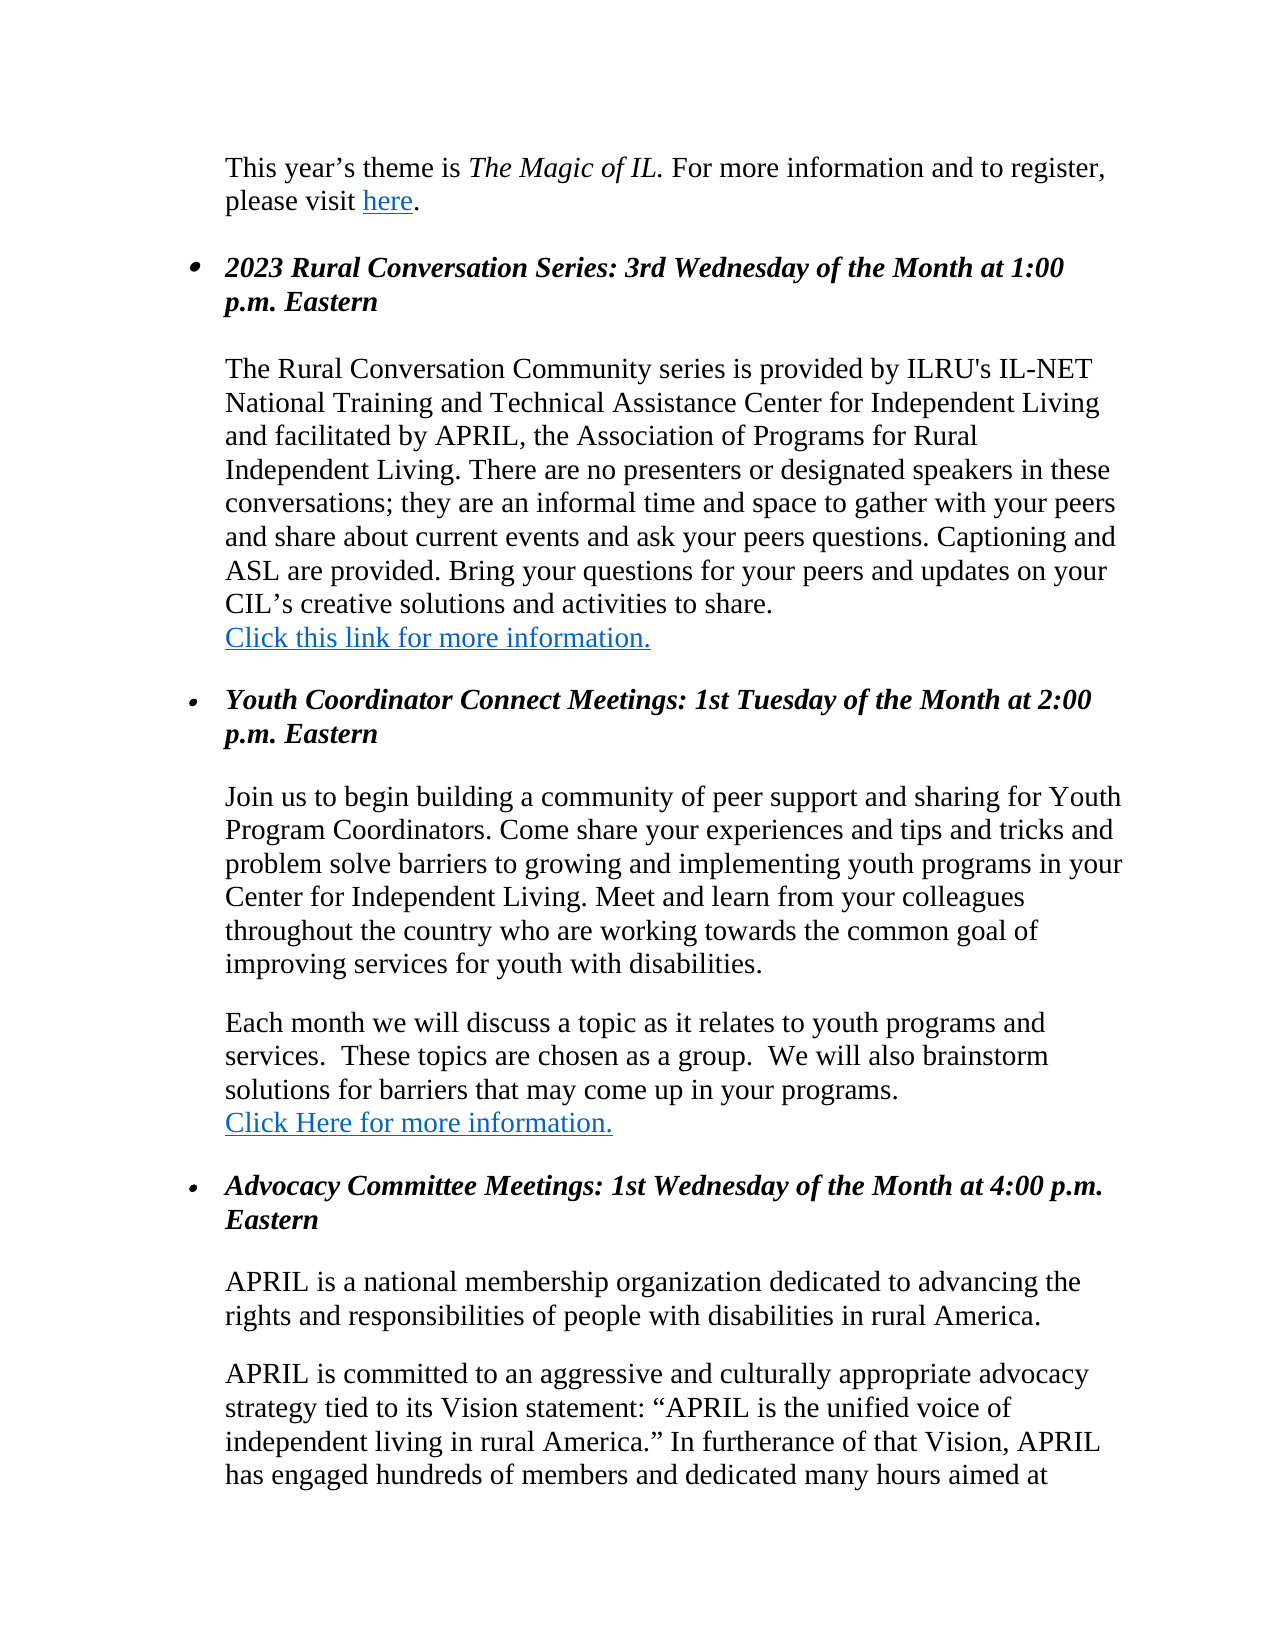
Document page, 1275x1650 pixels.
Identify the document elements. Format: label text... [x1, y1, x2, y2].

text APRIL is a national membership organization dedicated to advancing the rights and responsibilities of people with disabilities in rural America. [225, 1264, 1125, 1332]
list Youth Coordinator Connect Meetings: 1st Tuesday of the Month at 2:00 p.m. Eastern [187, 682, 1125, 749]
list 2023 Rural Conversation Series: 3rd Wednesday of the Month at 1:00 p.m. Eastern [187, 251, 1125, 318]
text The Rural Conversation Community series is provided by ILRU's IL-NET National Training and Technical Assistance Center for Independent Living and facilitated by APRIL, the Association of Programs for Rural Independent Living. There are no presenters or designated speakers in these conversations; they are an informal time and space to gather with your peers and share about current events and ask your peers questions. Captioning and ASL are provided. Bring your questions for your peers and updates on your CIL’s creative solutions and activities to share. Click this link for more information. [225, 351, 1125, 653]
list Advocacy Committee Meetings: 1st Wednesday of the Month at 4:00 p.m. Eastern [187, 1168, 1125, 1235]
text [225, 1357, 1125, 1491]
text Join us to begin building a community of peer support and sharing for Youth Program Coordinators. Come share your experiences and tips and tricks and problem solve barriers to growing and implementing youth programs in your Center for Independent Living. Meet and learn from your colleagues throughout the country who are working towards the common goal of improving services for youth with disabilities. [225, 779, 1125, 980]
text Each month we will discuss a topic as it relates to youth programs and services. These topics are chosen as a group. We will also brainstorm solutions for barriers that may come up in your programs. Click Here for more information. [225, 1005, 1125, 1139]
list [187, 150, 1125, 217]
